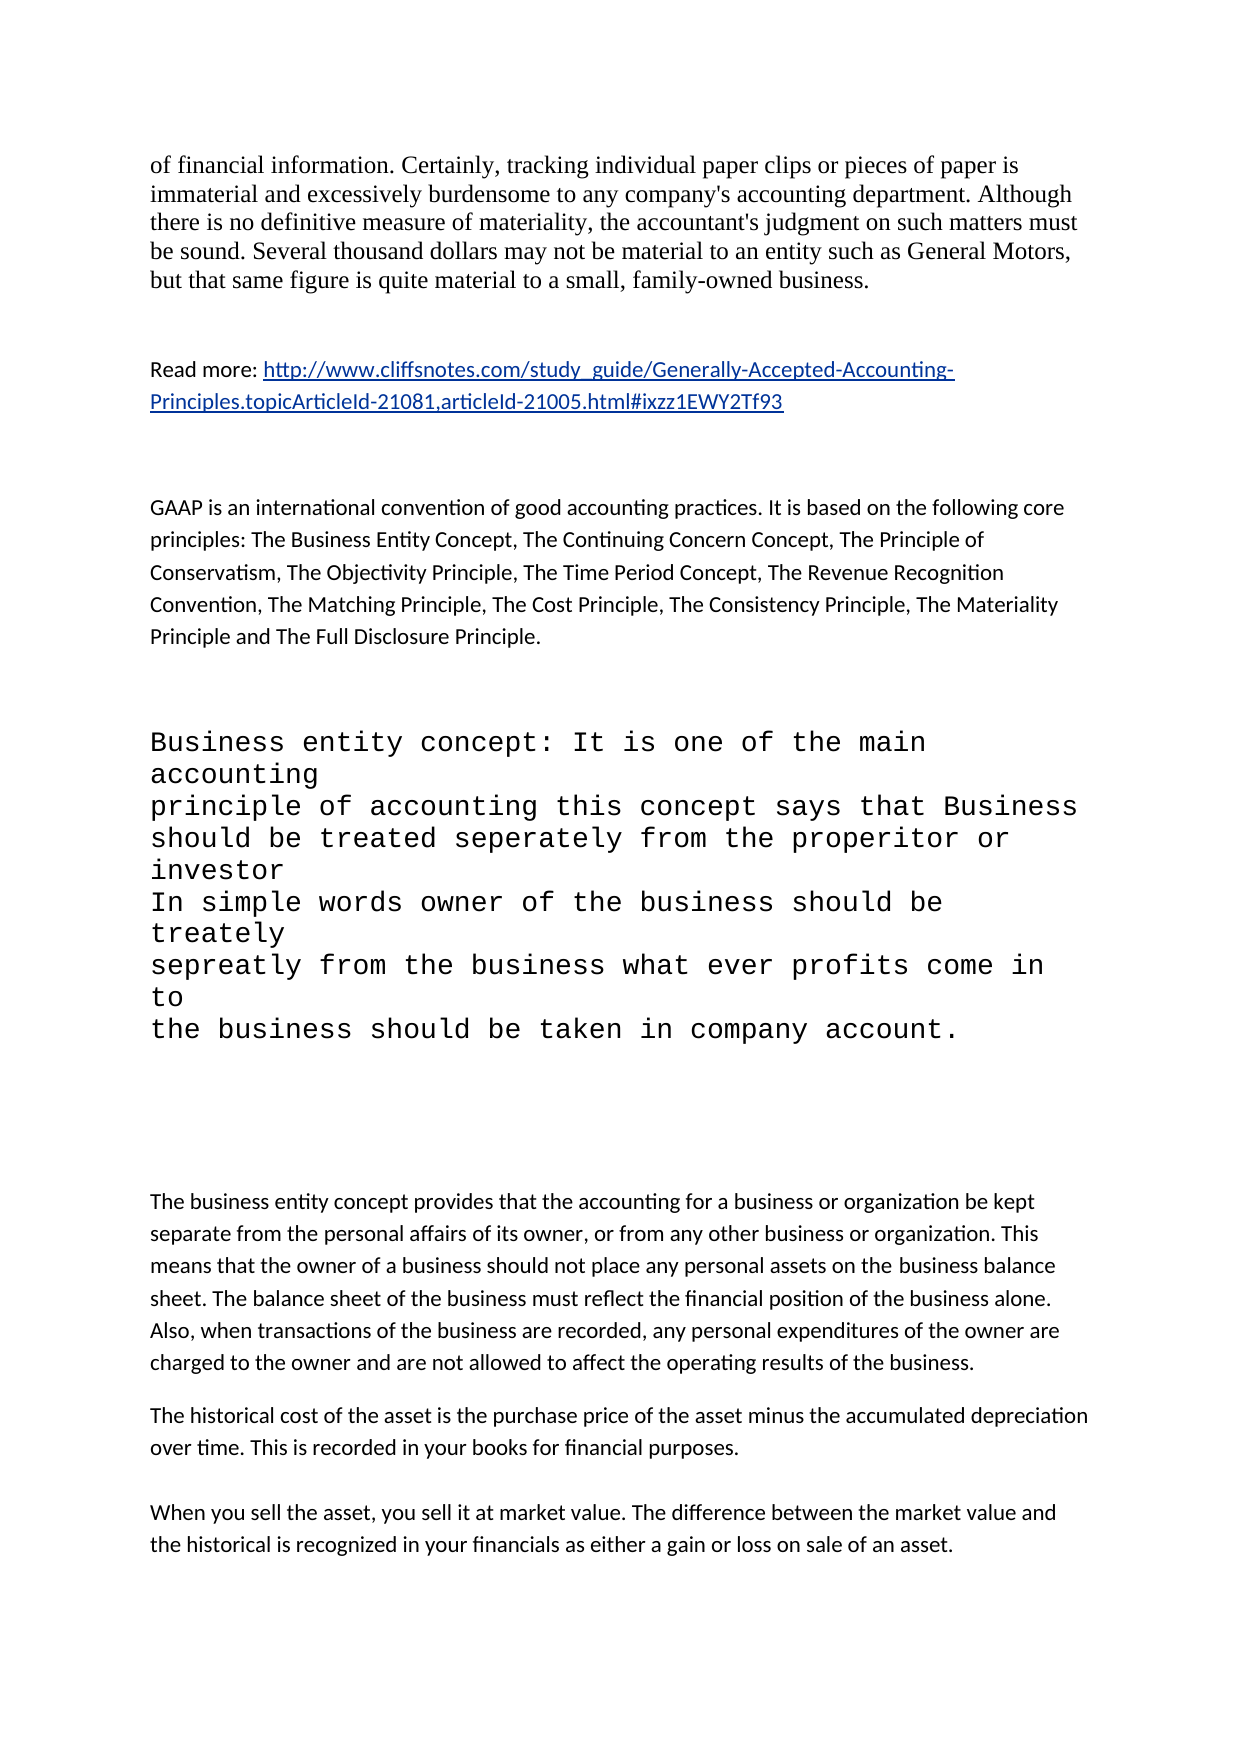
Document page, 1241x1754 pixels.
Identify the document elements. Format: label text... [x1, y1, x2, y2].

text GAAP is an international convention of good accounting practices. It is based on the following core principles: The Business Entity Concept, The Continuing Concern Concept, The Principle of Conservatism, The Objectivity Principle, The Time Period Concept, The Revenue Recognition Convention, The Matching Principle, The Cost Principle, The Consistency Principle, The Materiality Principle and The Full Disclosure Principle. [150, 493, 1090, 650]
text The historical cost of the asset is the purchase price of the asset minus the accumulated depreciation over time. This is recorded in your books for financial purposes. When you sell the asset, you sell it at market value. The difference between the market value and the historical is recognized in your financials as either a gain or loss on sale of an asset. [150, 1401, 1090, 1558]
text the business should be taken in company account. [150, 1015, 1090, 1047]
text principle of accounting this concept says that Business [150, 792, 1090, 824]
text should be treated seperately from the properitor or investor [150, 824, 1090, 887]
text Business entity concept: It is one of the main accounting [150, 728, 1090, 792]
text In simple words owner of the business should be treately [150, 887, 1090, 951]
text sepreatly from the business what ever profits come in to [150, 951, 1090, 1015]
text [150, 150, 1090, 294]
text The business entity concept provides that the accounting for a business or organization be kept separate from the personal affairs of its owner, or from any other business or organization. This means that the owner of a business should not place any personal assets on the business balance sheet. The balance sheet of the business must reflect the financial position of the business alone. Also, when transactions of the business are recorded, any personal expenditures of the owner are charged to the owner and are not allowed to affect the operating results of the business. [150, 1187, 1090, 1376]
text Read more: http://www.cliffsnotes.com/study_guide/Generally-Accepted-Accounting-Principles.topicArticleId-21081,articleId-21005.html#ixzz1EWY2Tf93 [150, 323, 1090, 415]
